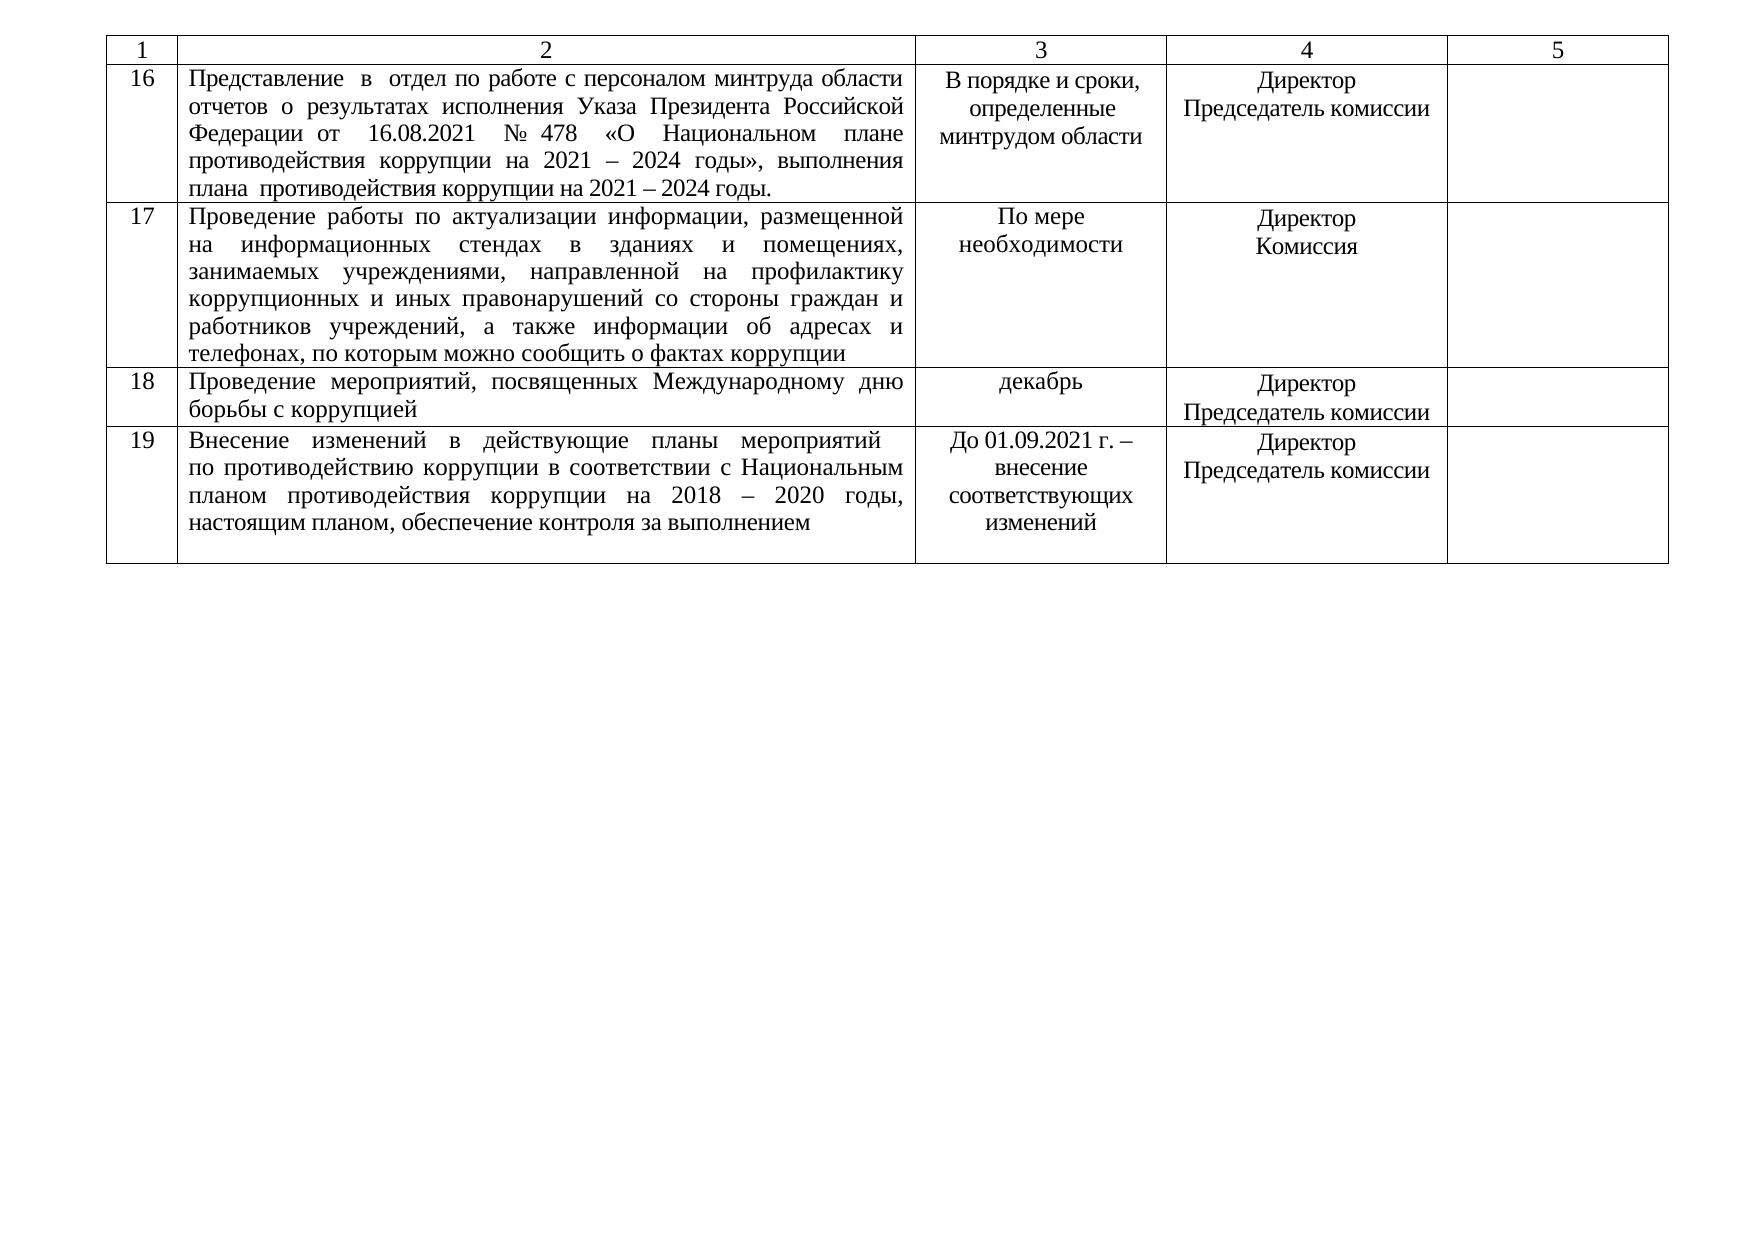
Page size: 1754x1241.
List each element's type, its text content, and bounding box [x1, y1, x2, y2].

table_cell Директор Комиссия [1167, 203, 1447, 367]
table_cell Директор Председатель комиссии [1167, 65, 1447, 202]
table_cell По мере необходимости [916, 203, 1166, 367]
table_cell [1448, 65, 1668, 202]
table_cell [1448, 203, 1668, 367]
table_header 5 [1448, 36, 1668, 64]
table_cell Внесение изменений в действующие планы мероприятий по противодействию коррупции в соответствии с Национальным планом противодействия коррупции на 2018 – 2020 годы, настоящим планом, обеспечение контроля за выполнением [178, 427, 915, 563]
table_cell Представление в отдел по работе с персоналом минтруда области отчетов о результатах исполнения Указа Президента Российской Федерации от 16.08.2021 № 478 «О Национальном плане противодействия коррупции на 2021 – 2024 годы», выполнения плана противодействия коррупции на 2021 – 2024 годы. [178, 65, 915, 202]
table_cell 16 [107, 65, 177, 202]
table_header 1 [107, 36, 177, 64]
table_cell В порядке и сроки, определенные минтрудом области [916, 65, 1166, 202]
table_cell 17 [107, 203, 177, 367]
table_cell 19 [107, 427, 177, 563]
table_cell декабрь [916, 368, 1166, 426]
table_header 2 [178, 36, 915, 64]
table_cell Директор Председатель комиссии [1167, 368, 1447, 426]
table_cell [1448, 427, 1668, 563]
table_header 3 [916, 36, 1166, 64]
table_cell Проведение мероприятий, посвященных Международному дню борьбы с коррупцией [178, 368, 915, 426]
table_cell Проведение работы по актуализации информации, размещенной на информационных стендах в зданиях и помещениях, занимаемых учреждениями, направленной на профилактику коррупционных и иных правонарушений со стороны граждан и работников учреждений, а также информации об адресах и телефонах, по которым можно сообщить о фактах коррупции [178, 203, 915, 367]
table_header 4 [1167, 36, 1447, 64]
table_cell Директор Председатель комиссии [1167, 427, 1447, 563]
table_cell [1448, 368, 1668, 426]
table_cell 18 [107, 368, 177, 426]
table_cell До 01.09.2021 г. – внесение соответствующих изменений [916, 427, 1166, 563]
